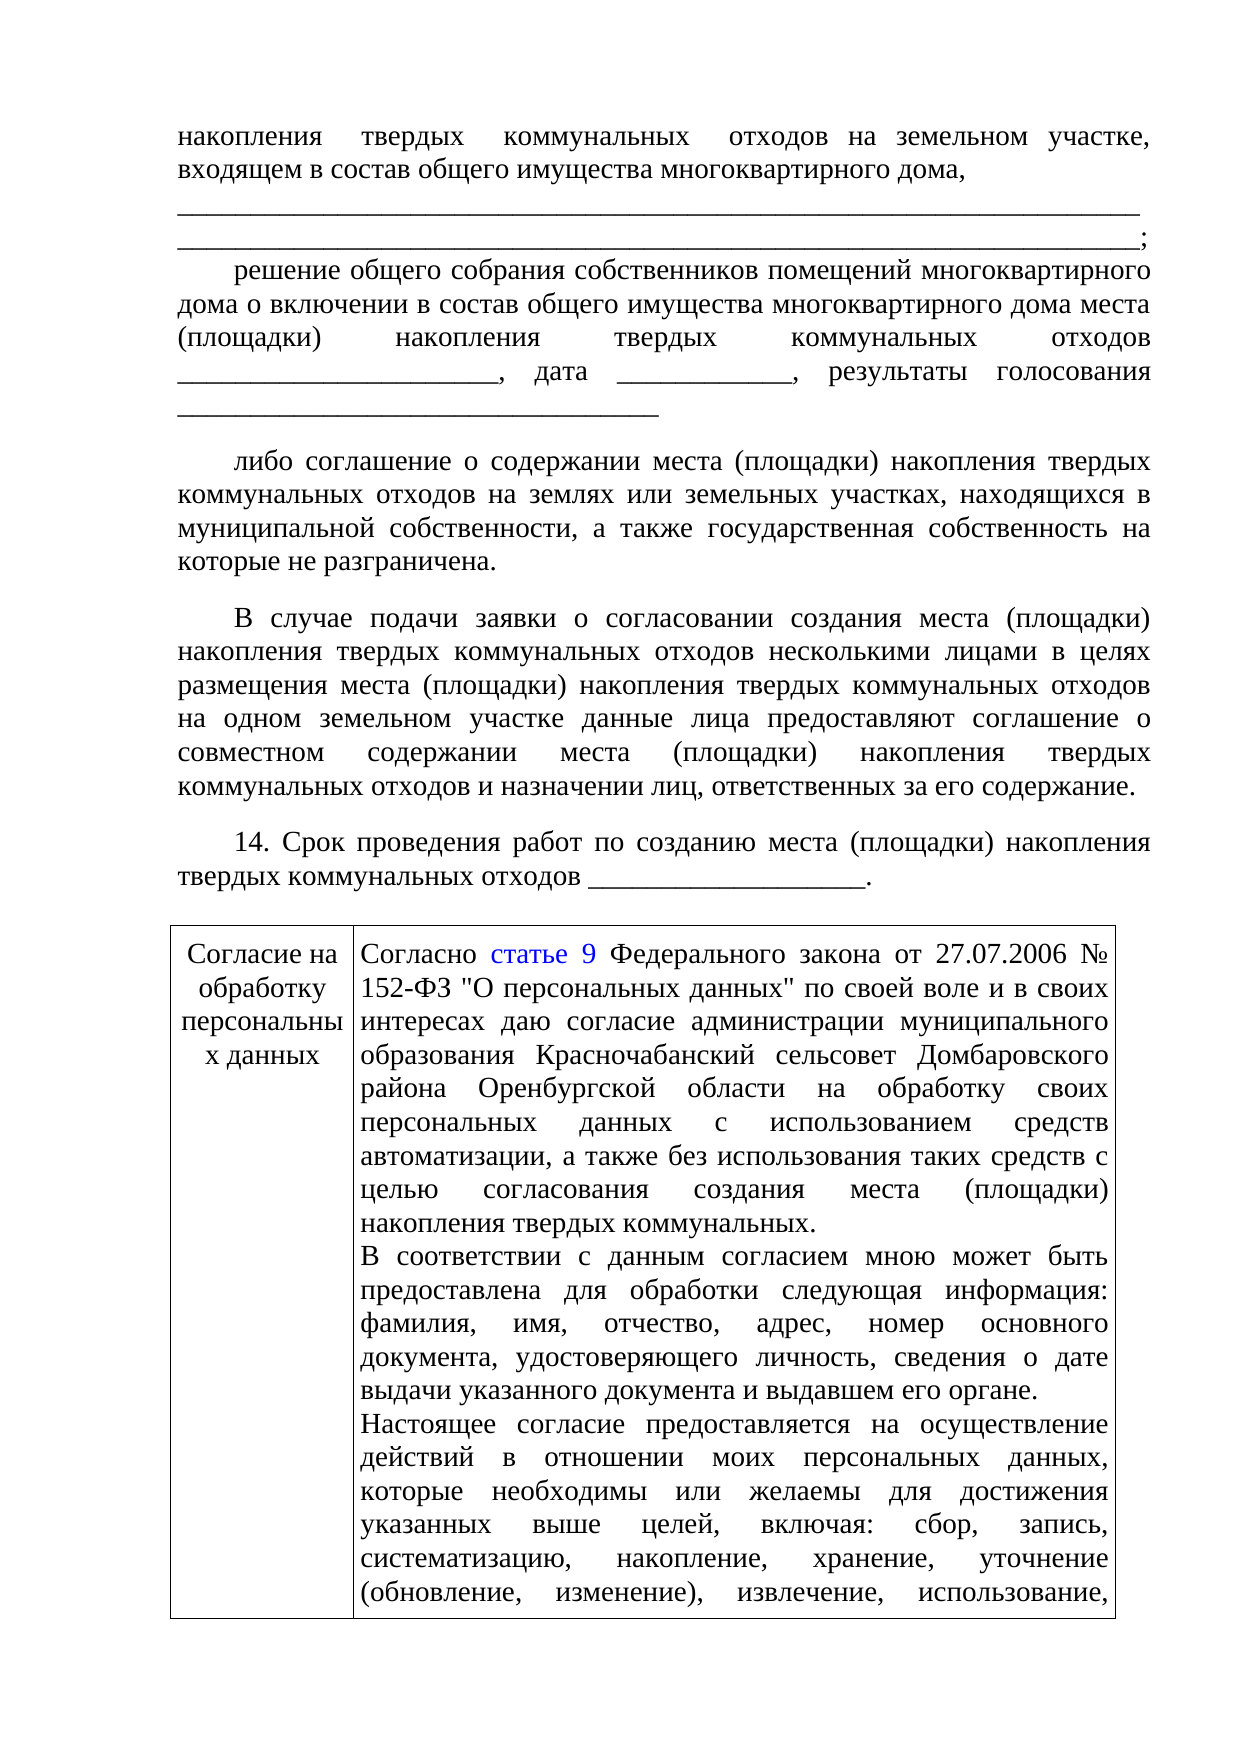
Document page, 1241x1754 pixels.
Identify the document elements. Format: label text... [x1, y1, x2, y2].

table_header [354, 926, 1115, 1618]
text __________________________________________________________________ [177, 185, 1152, 219]
text накопления твердых коммунальных отходов на земельном участке, входящем в состав общего имущества многоквартирного дома, [177, 118, 1152, 185]
text решение общего собрания собственников помещений многоквартирного дома о включении в состав общего имущества многоквартирного дома места (площадки) накопления твердых коммунальных отходов ______________________, дата ____________, результаты голосования _________________________________ [177, 252, 1152, 420]
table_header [171, 926, 353, 1618]
text В случае подачи заявки о согласовании создания места (площадки) накопления твердых коммунальных отходов несколькими лицами в целях размещения места (площадки) накопления твердых коммунальных отходов на одном земельном участке данные лица предоставляют соглашение о совместном содержании места (площадки) накопления твердых коммунальных отходов и назначении лиц, ответственных за его содержание. [177, 600, 1152, 801]
text либо соглашение о содержании места (площадки) накопления твердых коммунальных отходов на землях или земельных участках, находящихся в муниципальной собственности, а также государственная собственность на которые не разграничена. [177, 443, 1152, 577]
text 14. Срок проведения работ по созданию места (площадки) накопления твердых коммунальных отходов ___________________. [177, 824, 1152, 891]
text __________________________________________________________________; [177, 219, 1152, 252]
